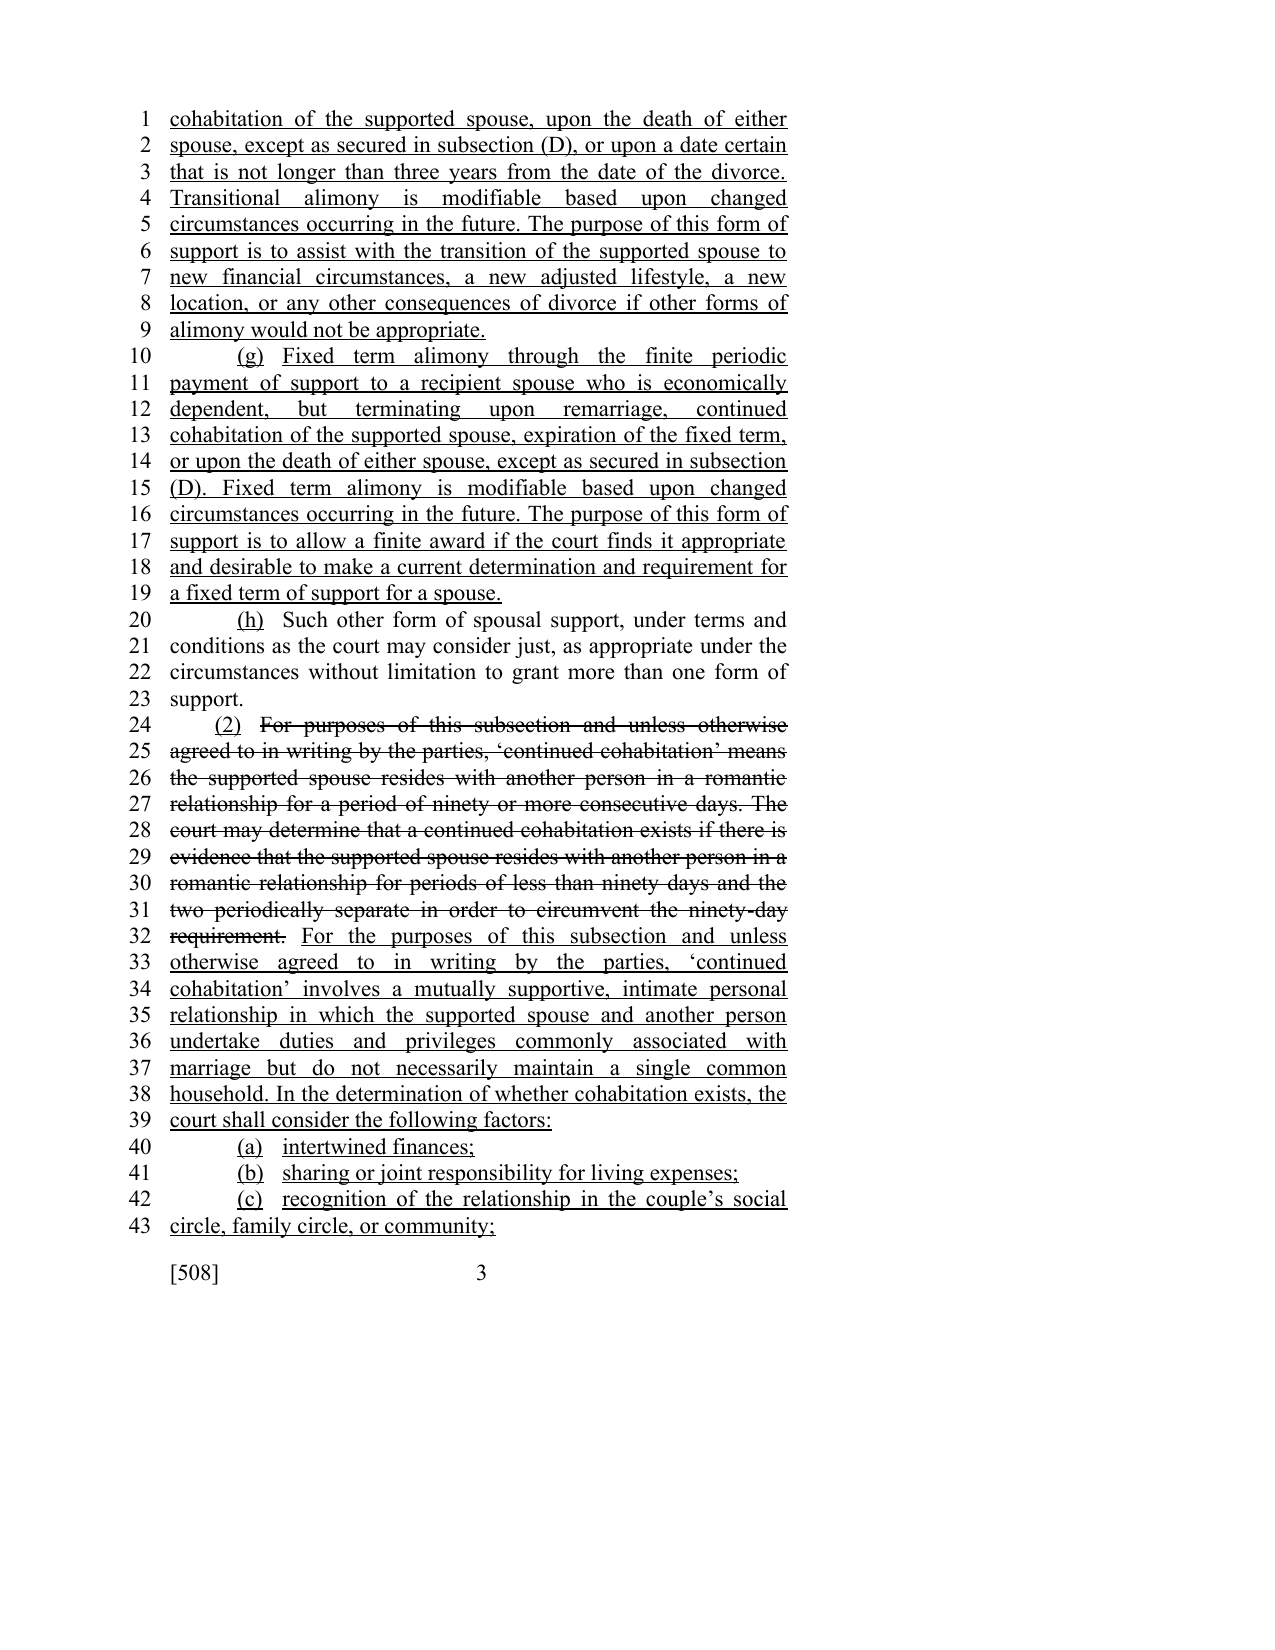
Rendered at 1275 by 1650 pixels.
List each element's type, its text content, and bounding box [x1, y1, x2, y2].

text (h) Such other form of spousal support, under terms and conditions as the court may consider just, as appropriate under the circumstances without limitation to grant more than one form of support. [169, 606, 787, 711]
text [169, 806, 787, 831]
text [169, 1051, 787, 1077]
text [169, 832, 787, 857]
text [169, 129, 787, 154]
text (c) recognition of the relationship in the couple’s social circle, family circle, or community; [169, 1186, 787, 1238]
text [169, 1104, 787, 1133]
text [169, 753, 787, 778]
text (a) intertwined finances; [169, 1133, 787, 1159]
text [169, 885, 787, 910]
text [169, 105, 787, 128]
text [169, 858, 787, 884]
text (b) sharing or joint responsibility for living expenses; [169, 1159, 787, 1186]
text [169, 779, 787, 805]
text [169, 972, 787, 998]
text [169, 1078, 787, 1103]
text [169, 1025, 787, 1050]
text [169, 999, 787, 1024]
